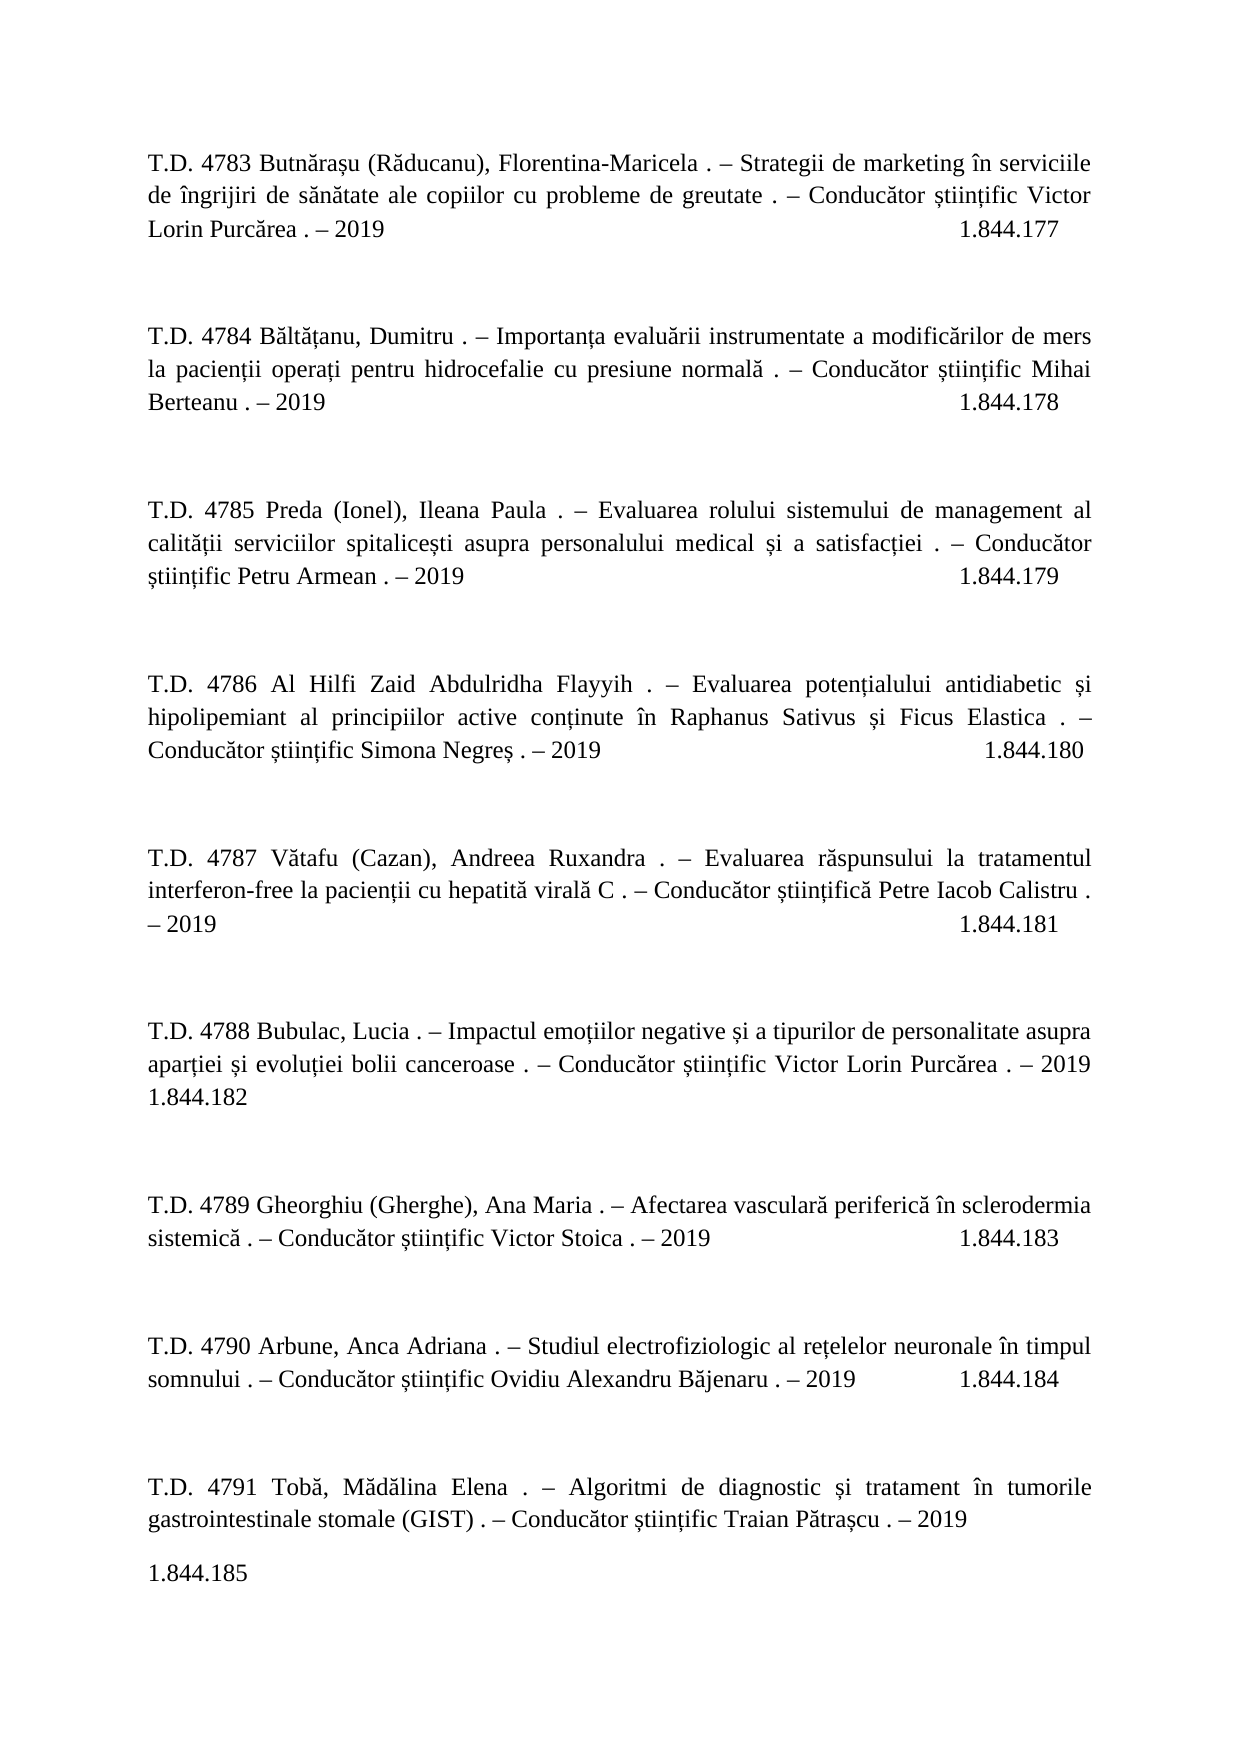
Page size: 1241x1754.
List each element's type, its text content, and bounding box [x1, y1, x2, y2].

text T.D. 4791 Tobă, Mădălina Elena . – Algoritmi de diagnostic și tratament în tumorile gastrointestinale stomale (GIST) . – Conducător științific Traian Pătrașcu . – 2019 [148, 1472, 1093, 1533]
text T.D. 4785 Preda (Ionel), Ileana Paula . – Evaluarea rolului sistemului de management al calității serviciilor spitalicești asupra personalului medical și a satisfacției . – Conducător științific Petru Armean . – 2019 1.844.179 [148, 495, 1093, 590]
text T.D. 4789 Gheorghiu (Gherghe), Ana Maria . – Afectarea vasculară periferică în sclerodermia sistemică . – Conducător științific Victor Stoica . – 2019 1.844.183 [148, 1190, 1093, 1252]
text T.D. 4787 Vătafu (Cazan), Andreea Ruxandra . – Evaluarea răspunsului la tratamentul interferon-free la pacienții cu hepatită virală C . – Conducător științifică Petre Iacob Calistru . – 2019 1.844.181 [148, 843, 1093, 937]
text T.D. 4790 Arbune, Anca Adriana . – Studiul electrofiziologic al rețelelor neuronale în timpul somnului . – Conducător științific Ovidiu Alexandru Băjenaru . – 2019 1.844.184 [148, 1331, 1093, 1393]
text 1.844.185 [148, 1558, 1093, 1587]
text T.D. 4783 Butnărașu (Răducanu), Florentina-Maricela . – Strategii de marketing în serviciile de îngrijiri de sănătate ale copiilor cu probleme de greutate . – Conducător științific Victor Lorin Purcărea . – 2019 1.844.177 [148, 148, 1093, 242]
text T.D. 4786 Al Hilfi Zaid Abdulridha Flayyih . – Evaluarea potențialului antidiabetic și hipolipemiant al principiilor active conținute în Raphanus Sativus și Ficus Elastica . – Conducător științific Simona Negreș . – 2019 1.844.180 [148, 669, 1093, 764]
text T.D. 4784 Băltățanu, Dumitru . – Importanța evaluării instrumentate a modificărilor de mers la pacienții operați pentru hidrocefalie cu presiune normală . – Conducător științific Mihai Berteanu . – 2019 1.844.178 [148, 321, 1093, 416]
text T.D. 4788 Bubulac, Lucia . – Impactul emoțiilor negative și a tipurilor de personalitate asupra aparției și evoluției bolii canceroase . – Conducător științific Victor Lorin Purcărea . – 2019 1.844.182 [148, 1016, 1093, 1111]
